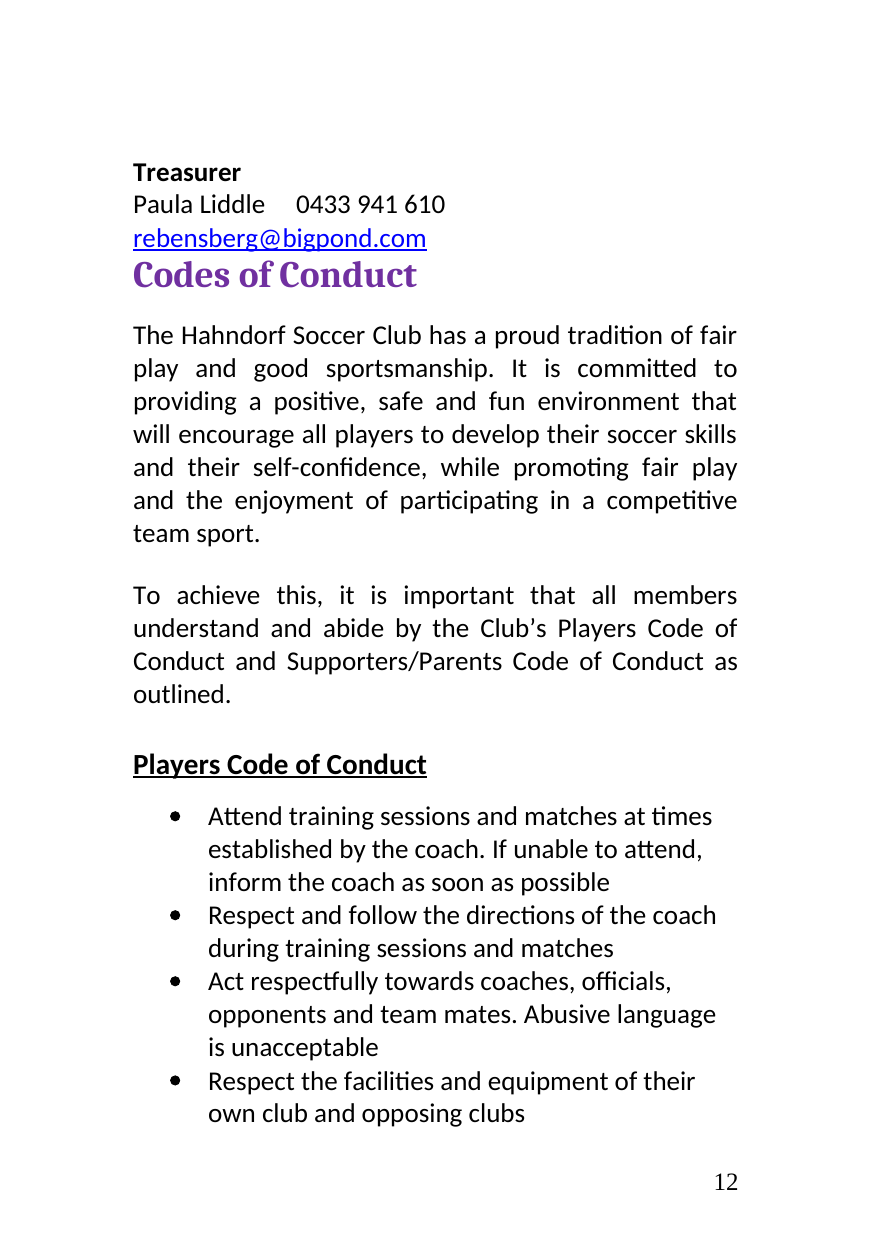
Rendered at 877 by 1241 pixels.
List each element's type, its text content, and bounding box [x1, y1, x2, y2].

list Act respectfully towards coaches, officials, opponents and team mates. Abusive language is unacceptable [170, 964, 738, 1064]
text Paula Liddle 0433 941 610 [133, 188, 738, 221]
text Players Code of Conduct [133, 746, 738, 782]
subtitle Codes of Conduct [133, 254, 738, 297]
text The Hahndorf Soccer Club has a proud tradition of fair play and good sportsmanship. It is committed to providing a positive, safe and fun environment that will encourage all players to develop their soccer skills and their self-confidence, while promoting fair play and the enjoyment of participating in a competitive team sport. [133, 318, 738, 549]
text Treasurer [133, 155, 738, 188]
list Attend training sessions and matches at times established by the coach. If unable to attend, inform the coach as soon as possible [170, 799, 738, 898]
list Respect the facilities and equipment of their own club and opposing clubs [170, 1064, 738, 1130]
text To achieve this, it is important that all members understand and abide by the Club’s Players Code of Conduct and Supporters/Parents Code of Conduct as outlined. [133, 578, 738, 710]
text rebensberg@bigpond.com [133, 221, 738, 254]
list Respect and follow the directions of the coach during training sessions and matches [170, 898, 738, 964]
